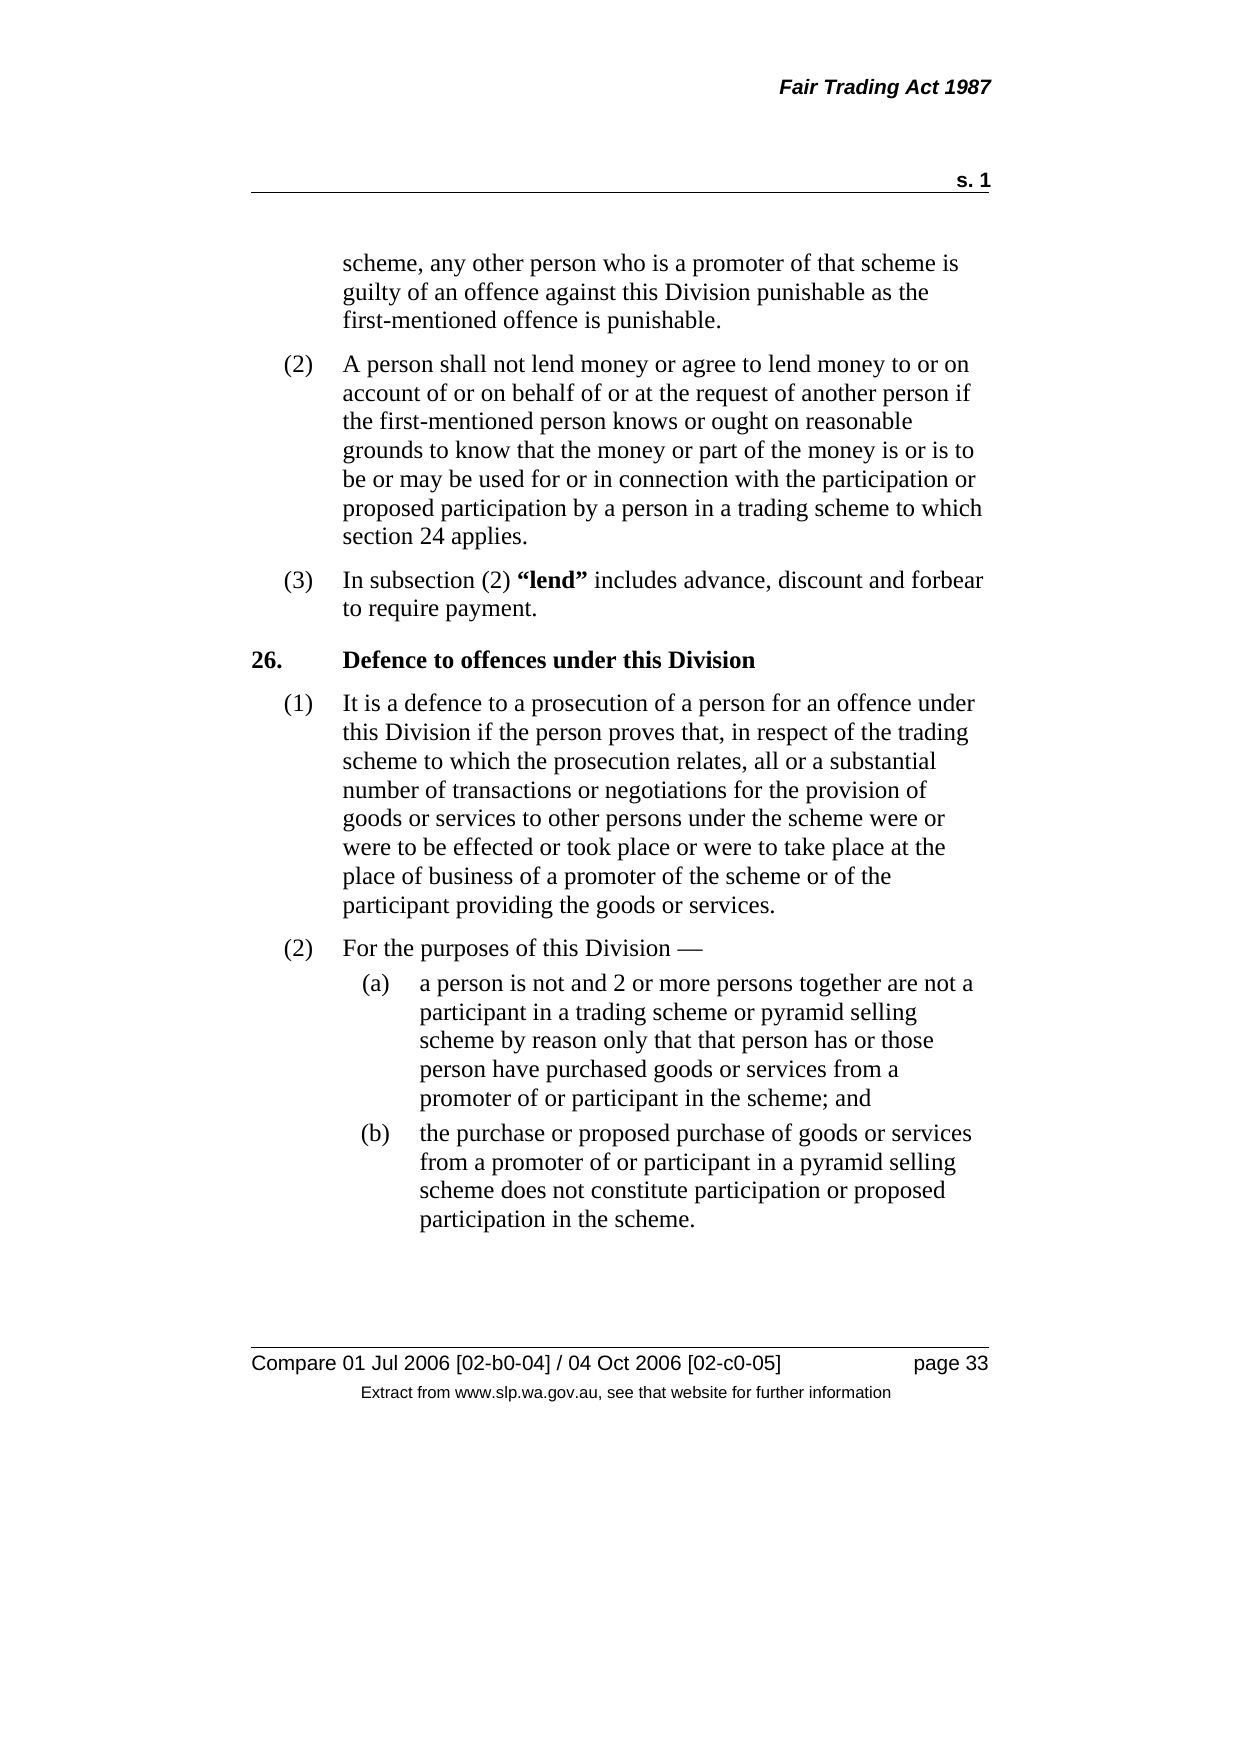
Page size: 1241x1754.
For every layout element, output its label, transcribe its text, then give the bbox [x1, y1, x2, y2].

text (a) a person is not and 2 or more persons together are not a participant in a trading scheme or pyramid selling scheme by reason only that that person has or those person have purchased goods or services from a promoter of or participant in the scheme; and [251, 968, 989, 1112]
text (2) For the purposes of this Division — [251, 933, 989, 962]
text (2) A person shall not lend money or agree to lend money to or on account of or on behalf of or at the request of another person if the first-mentioned person knows or ought on reasonable grounds to know that the money or part of the money is or is to be or may be used for or in connection with the participation or proposed participation by a person in a trading scheme to which section 24 applies. [251, 349, 989, 550]
text (1) It is a defence to a prosecution of a person for an offence under this Division if the person proves that, in respect of the trading scheme to which the prosecution relates, all or a substantial number of transactions or negotiations for the provision of goods or services to other persons under the scheme were or were to be effected or took place or were to take place at the place of business of a promoter of the scheme or of the participant providing the goods or services. [251, 688, 989, 918]
subtitle 26. Defence to offences under this Division [251, 645, 989, 674]
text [251, 248, 989, 334]
text (3) In subsection (2) “lend” includes advance, discount and forbear to require payment. [251, 565, 989, 622]
text (b) the purchase or proposed purchase of goods or services from a promoter of or participant in a pyramid selling scheme does not constitute participation or proposed participation in the scheme. [251, 1118, 989, 1233]
